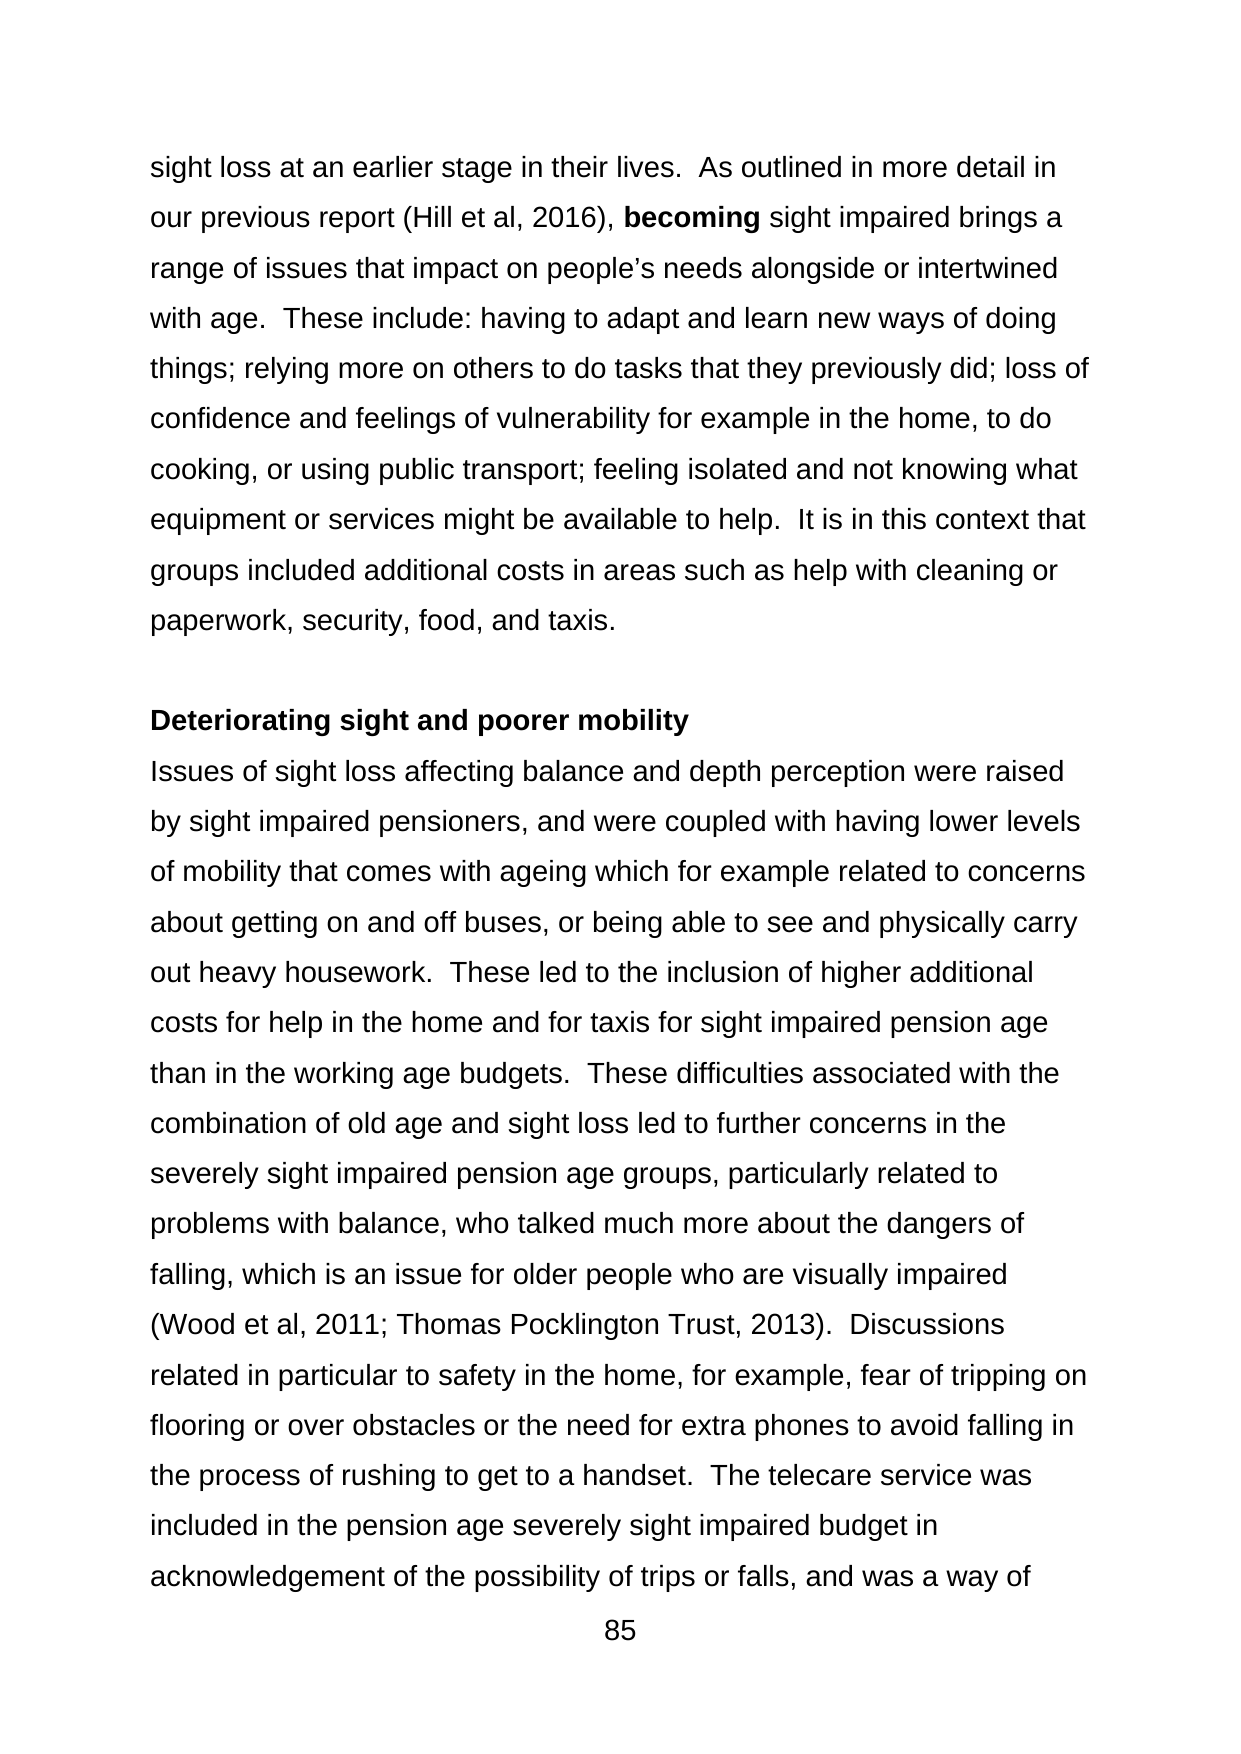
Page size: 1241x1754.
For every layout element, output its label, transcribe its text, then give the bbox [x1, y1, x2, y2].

subtitle Deteriorating sight and poorer mobility [150, 703, 1090, 737]
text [150, 754, 1090, 1592]
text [150, 150, 1090, 636]
